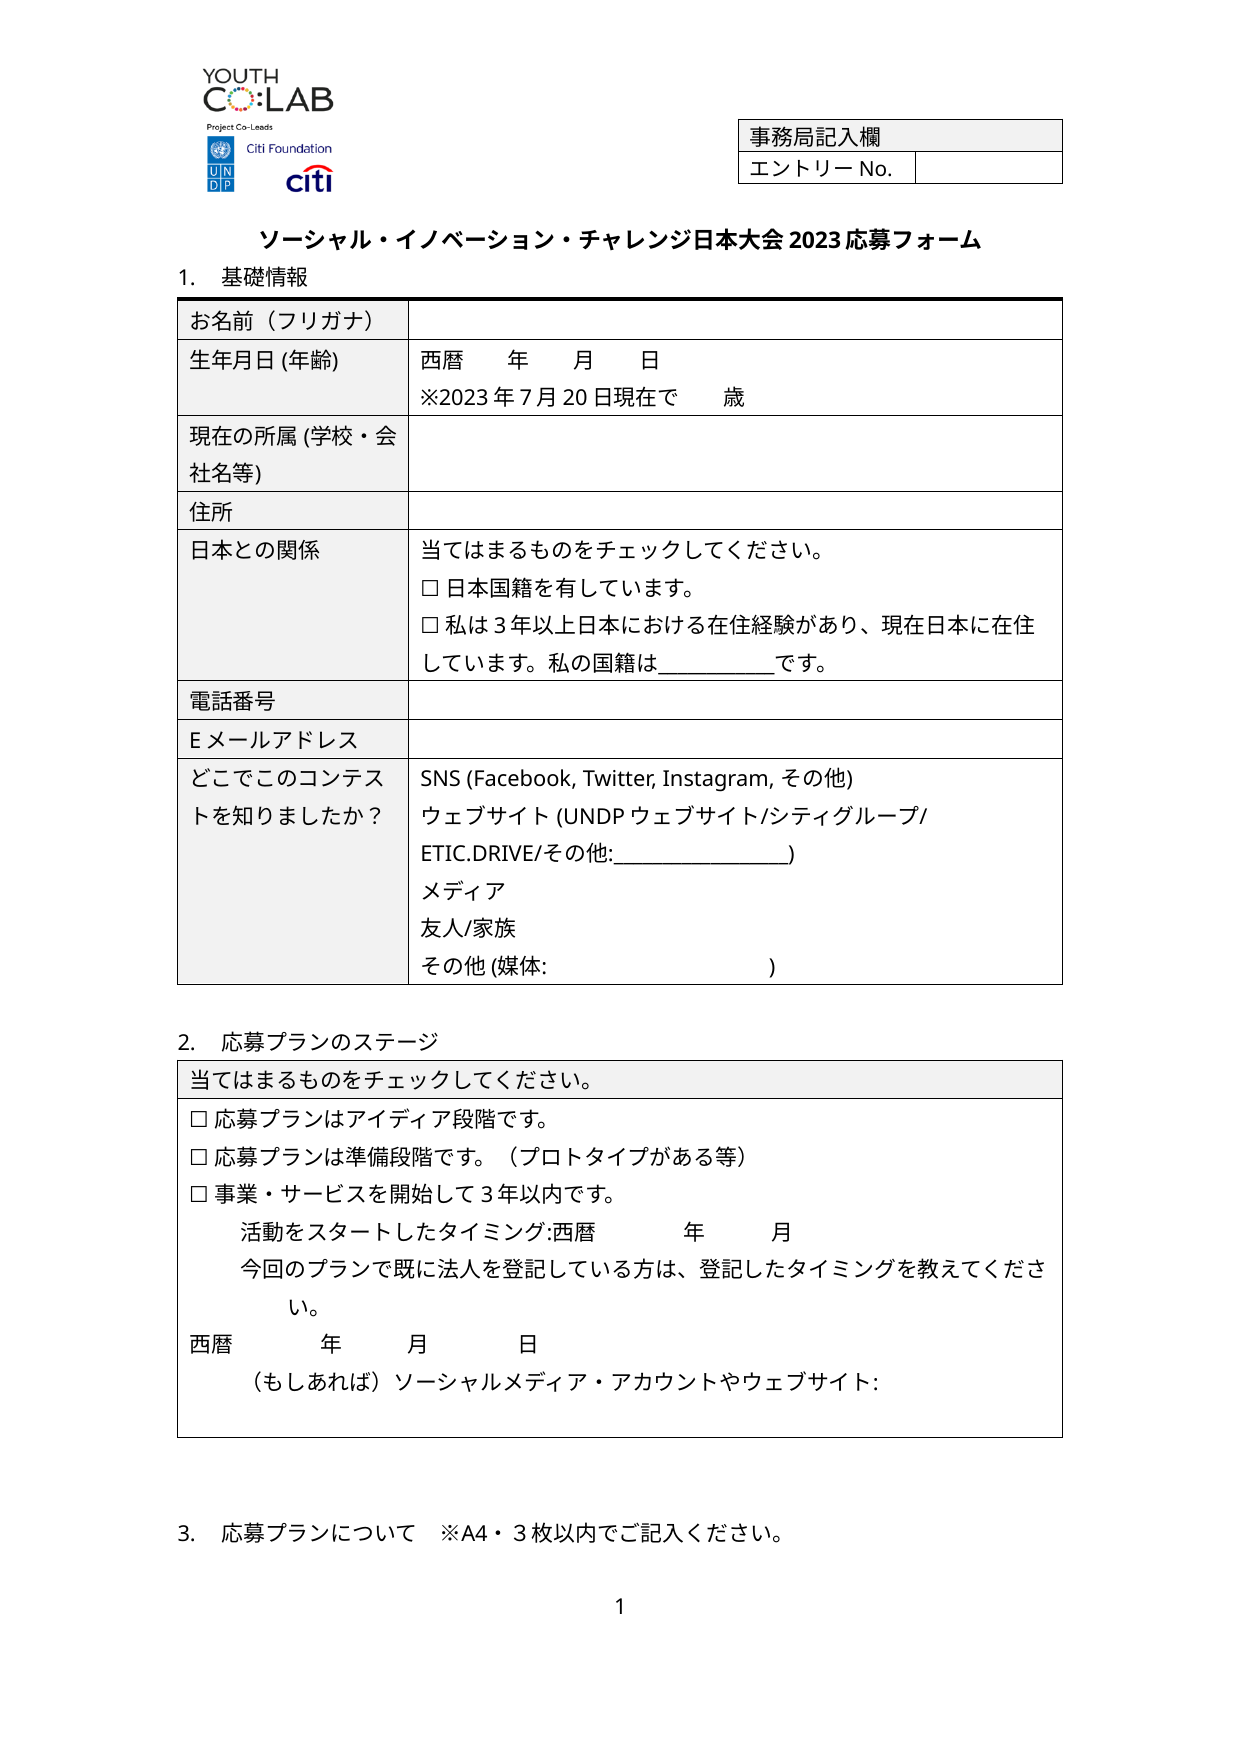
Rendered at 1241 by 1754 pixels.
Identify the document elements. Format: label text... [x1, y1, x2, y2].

picture [178, 47, 357, 197]
table_header [409, 301, 1062, 339]
table_cell 日本との関係 [178, 530, 408, 680]
table_cell [409, 681, 1062, 719]
table_cell [409, 492, 1062, 529]
text ソーシャル・イノベーション・チャレンジ日本大会2023応募フォーム [177, 220, 1063, 257]
table_cell [409, 416, 1062, 491]
list 基礎情報 [177, 257, 1063, 297]
table_cell どこでこのコンテストを知りましたか？ [178, 759, 408, 983]
table_cell [409, 720, 1062, 757]
table_cell 西暦 年 月 日 ※2023年7月20日現在で 歳 [409, 340, 1062, 415]
table_header お名前（フリガナ） [178, 301, 408, 339]
table_header 当てはまるものをチェックしてください。 [178, 1061, 1062, 1098]
list 応募プランについて ※A4・３枚以内でご記入ください。 [177, 1513, 1063, 1550]
table_cell 生年月日 (年齢) [178, 340, 408, 415]
table_cell 現在の所属 (学校・会社名等) [178, 416, 408, 491]
table_cell 当てはまるものをチェックしてください。 日本国籍を有しています。 私は3年以上日本における在住経験があり、現在日本に在住しています。私の国籍は____________です。 [409, 530, 1062, 680]
table_cell 電話番号 [178, 681, 408, 719]
table_cell 応募プランはアイディア段階です。 応募プランは準備段階です。（プロトタイプがある等） 事業・サービスを開始して3年以内です。 活動をスタートしたタイミング:西暦 年 月 今回のプランで既に法人を登記している方は、登記したタイミングを教えてください。 西暦 年 月 日 （もしあれば）ソーシャルメディア・アカウントやウェブサイト: [178, 1099, 1062, 1437]
list 応募プランのステージ [177, 1022, 1063, 1059]
table_cell SNS (Facebook, Twitter, Instagram, その他) ウェブサイト (UNDPウェブサイト/シティグループ/ ETIC.DRIVE/その他:__________________) メディア 友人/家族 その他 (媒体: ) [409, 759, 1062, 983]
table_cell 住所 [178, 492, 408, 529]
table_cell Eメールアドレス [178, 720, 408, 757]
